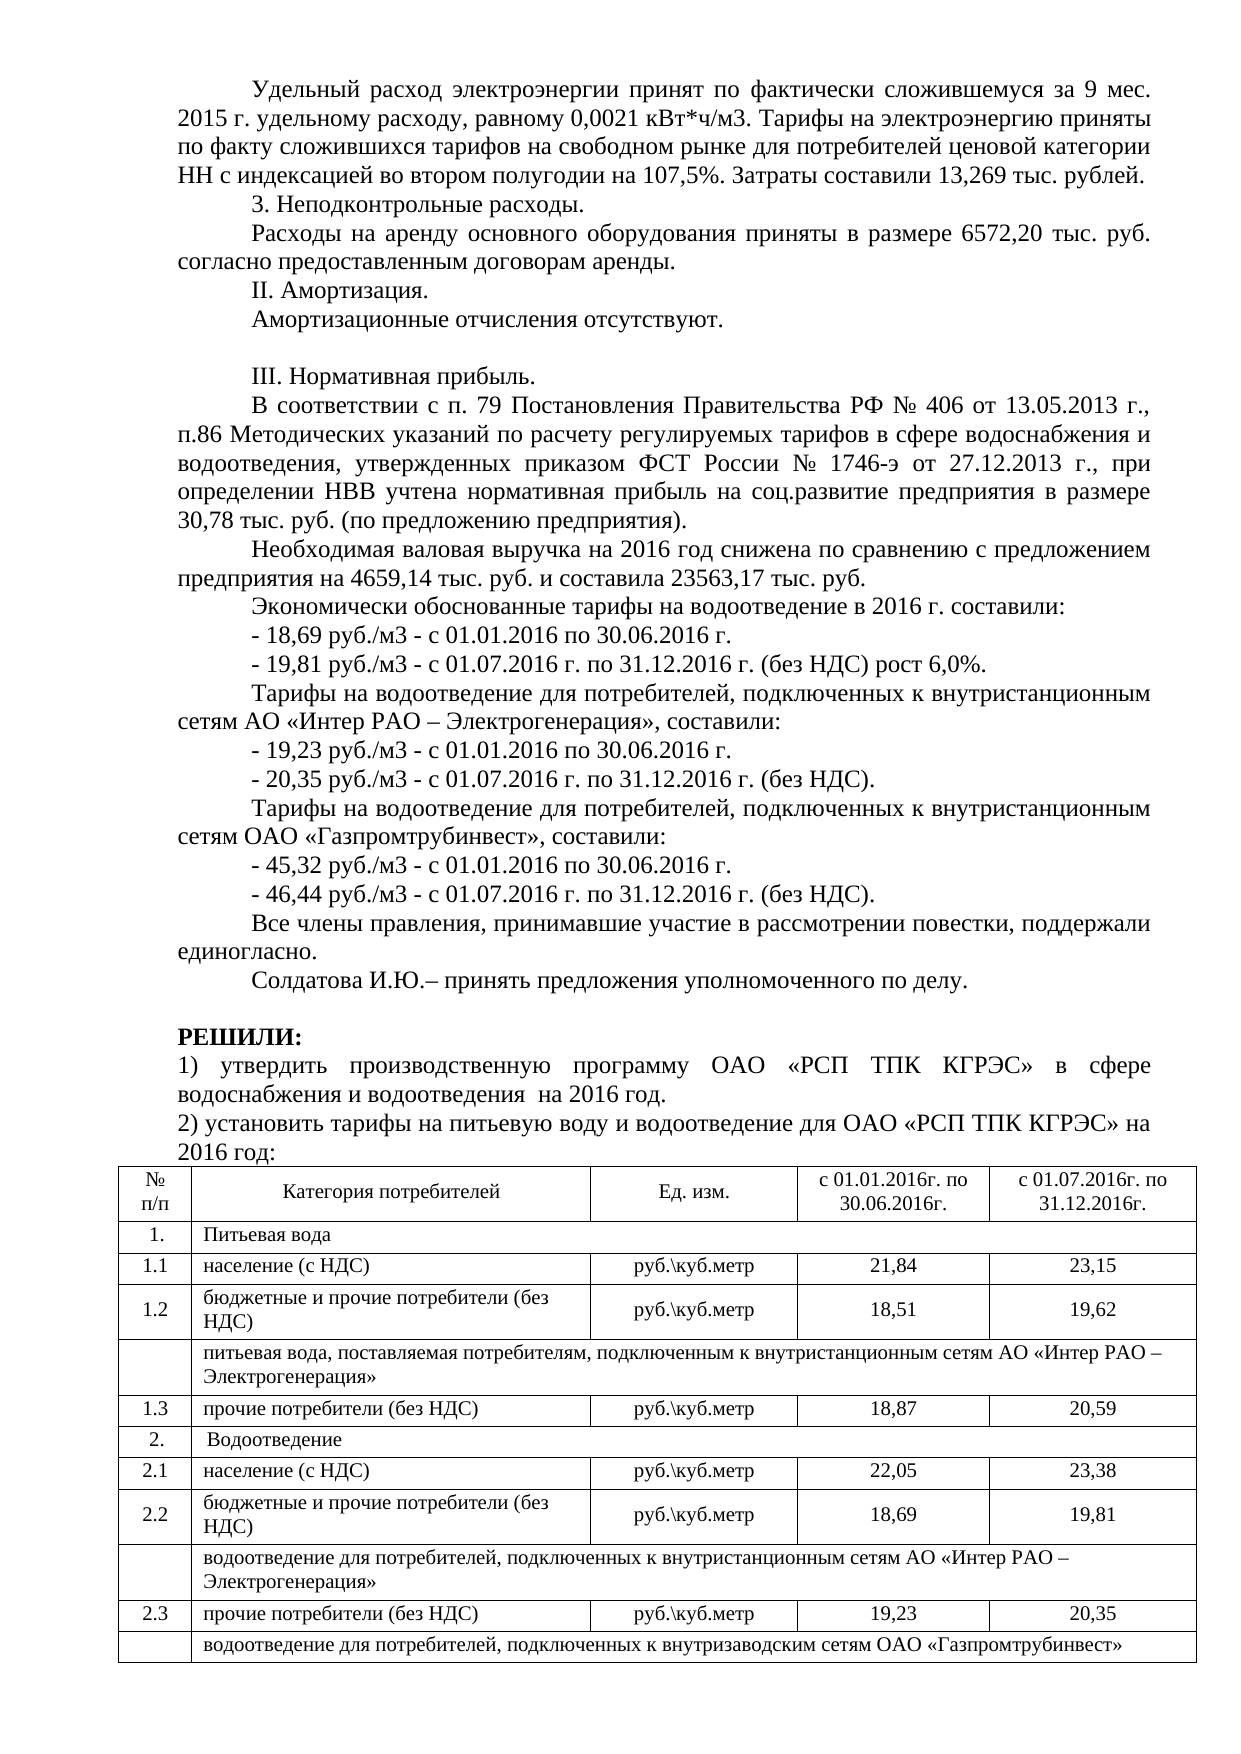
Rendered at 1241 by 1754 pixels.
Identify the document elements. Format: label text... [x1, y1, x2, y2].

table_cell руб.\куб.метр [591, 1396, 797, 1426]
text - 20,35 руб./м3 - с 01.07.2016 г. по 31.12.2016 г. (без НДС). [177, 764, 1152, 793]
table_cell 2. [119, 1427, 191, 1457]
table_cell 19,62 [990, 1285, 1196, 1339]
table_cell Питьевая вода [192, 1222, 1196, 1252]
table_cell 1.3 [119, 1396, 191, 1426]
table_cell 23,15 [990, 1254, 1196, 1284]
table_cell водоотведение для потребителей, подключенных к внутристанционным сетям АО «Интер РАО – Электрогенерация» [192, 1545, 1196, 1599]
text 3. Неподконтрольные расходы. [177, 189, 1152, 218]
table_cell население (с НДС) [192, 1254, 590, 1284]
table_header № п/п [119, 1167, 191, 1221]
table_cell 23,38 [990, 1458, 1196, 1489]
text Тарифы на водоотведение для потребителей, подключенных к внутристанционным сетям ОАО «Газпромтрубинвест», составили: [177, 793, 1152, 850]
table_cell 20,35 [990, 1601, 1196, 1631]
table_cell бюджетные и прочие потребители (без НДС) [192, 1285, 590, 1339]
table_cell 18,87 [798, 1396, 989, 1426]
table_cell [119, 1632, 191, 1662]
table_cell 2.2 [119, 1490, 191, 1544]
text - 19,23 руб./м3 - с 01.01.2016 по 30.06.2016 г. [177, 735, 1152, 764]
table_cell бюджетные и прочие потребители (без НДС) [192, 1490, 590, 1544]
table_cell 18,69 [798, 1490, 989, 1544]
text 2) установить тарифы на питьевую воду и водоотведение для ОАО «РСП ТПК КГРЭС» на 2016 год: [177, 1108, 1152, 1166]
text III. Нормативная прибыль. [177, 361, 1152, 390]
text РЕШИЛИ: [177, 1022, 1181, 1051]
table_cell руб.\куб.метр [591, 1490, 797, 1544]
table_cell [119, 1545, 191, 1599]
table_cell 19,23 [798, 1601, 989, 1631]
table_cell 2.3 [119, 1601, 191, 1631]
table_cell руб.\куб.метр [591, 1254, 797, 1284]
table_cell 21,84 [798, 1254, 989, 1284]
table_cell 2.1 [119, 1458, 191, 1489]
table_cell население (с НДС) [192, 1458, 590, 1489]
text Экономически обоснованные тарифы на водоотведение в 2016 г. составили: [177, 591, 1152, 620]
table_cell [192, 1601, 590, 1631]
table_header Ед. изм. [591, 1167, 797, 1221]
text Тарифы на водоотведение для потребителей, подключенных к внутристанционным сетям АО «Интер РАО – Электрогенерация», составили: [177, 678, 1152, 735]
text Необходимая валовая выручка на 2016 год снижена по сравнению с предложением предприятия на 4659,14 тыс. руб. и составила 23563,17 тыс. руб. [177, 534, 1152, 591]
table_cell [119, 1340, 191, 1394]
table_cell 1.2 [119, 1285, 191, 1339]
table_cell руб.\куб.метр [591, 1458, 797, 1489]
text - 18,69 руб./м3 - с 01.01.2016 по 30.06.2016 г. [177, 620, 1152, 649]
table_cell 1.1 [119, 1254, 191, 1284]
table_cell 20,59 [990, 1396, 1196, 1426]
table_cell прочие потребители (без НДС) [192, 1396, 590, 1426]
table_cell водоотведение для потребителей, подключенных к внутризаводским сетям ОАО «Газпромтрубинвест» [192, 1632, 1196, 1662]
text 1) утвердить производственную программу ОАО «РСП ТПК КГРЭС» в сфере водоснабжения и водоотведения на 2016 год. [177, 1051, 1152, 1108]
text Расходы на аренду основного оборудования приняты в размере 6572,20 тыс. руб. согласно предоставленным договорам аренды. [177, 218, 1152, 275]
table_header с 01.01.2016г. по 30.06.2016г. [798, 1167, 989, 1221]
table_cell питьевая вода, поставляемая потребителям, подключенным к внутристанционным сетям АО «Интер РАО – Электрогенерация» [192, 1340, 1196, 1394]
table_header с 01.07.2016г. по 31.12.2016г. [990, 1167, 1196, 1221]
table_cell 19,81 [990, 1490, 1196, 1544]
table_cell руб.\куб.метр [591, 1601, 797, 1631]
table_cell 18,51 [798, 1285, 989, 1339]
text Удельный расход электроэнергии принят по фактически сложившемуся за 9 мес. 2015 г. удельному расходу, равному 0,0021 кВт*ч/м3. Тарифы на электроэнергию приняты по факту сложившихся тарифов на свободном рынке для потребителей ценовой категории НН с индексацией во втором полугодии на 107,5%. Затраты составили 13,269 тыс. рублей. [177, 74, 1152, 189]
text - 19,81 руб./м3 - с 01.07.2016 г. по 31.12.2016 г. (без НДС) рост 6,0%. [177, 649, 1152, 678]
text - 46,44 руб./м3 - с 01.07.2016 г. по 31.12.2016 г. (без НДС). [177, 879, 1152, 908]
text Амортизационные отчисления отсутствуют. [177, 304, 1152, 333]
text - 45,32 руб./м3 - с 01.01.2016 по 30.06.2016 г. [177, 850, 1152, 879]
table_header Категория потребителей [192, 1167, 590, 1221]
table_cell 1. [119, 1222, 191, 1252]
text Все члены правления, принимавшие участие в рассмотрении повестки, поддержали единогласно. [177, 908, 1152, 965]
table_cell Водоотведение [192, 1427, 1196, 1457]
text Солдатова И.Ю.– принять предложения уполномоченного по делу. [177, 965, 1181, 994]
text В соответствии с п. 79 Постановления Правительства РФ № 406 от 13.05.2013 г., п.86 Методических указаний по расчету регулируемых тарифов в сфере водоснабжения и водоотведения, утвержденных приказом ФСТ России № 1746-э от 27.12.2013 г., при определении НВВ учтена нормативная прибыль на соц.развитие предприятия в размере 30,78 тыс. руб. (по предложению предприятия). [177, 390, 1152, 534]
table_cell руб.\куб.метр [591, 1285, 797, 1339]
text II. Амортизация. [177, 275, 1152, 304]
table_cell 22,05 [798, 1458, 989, 1489]
